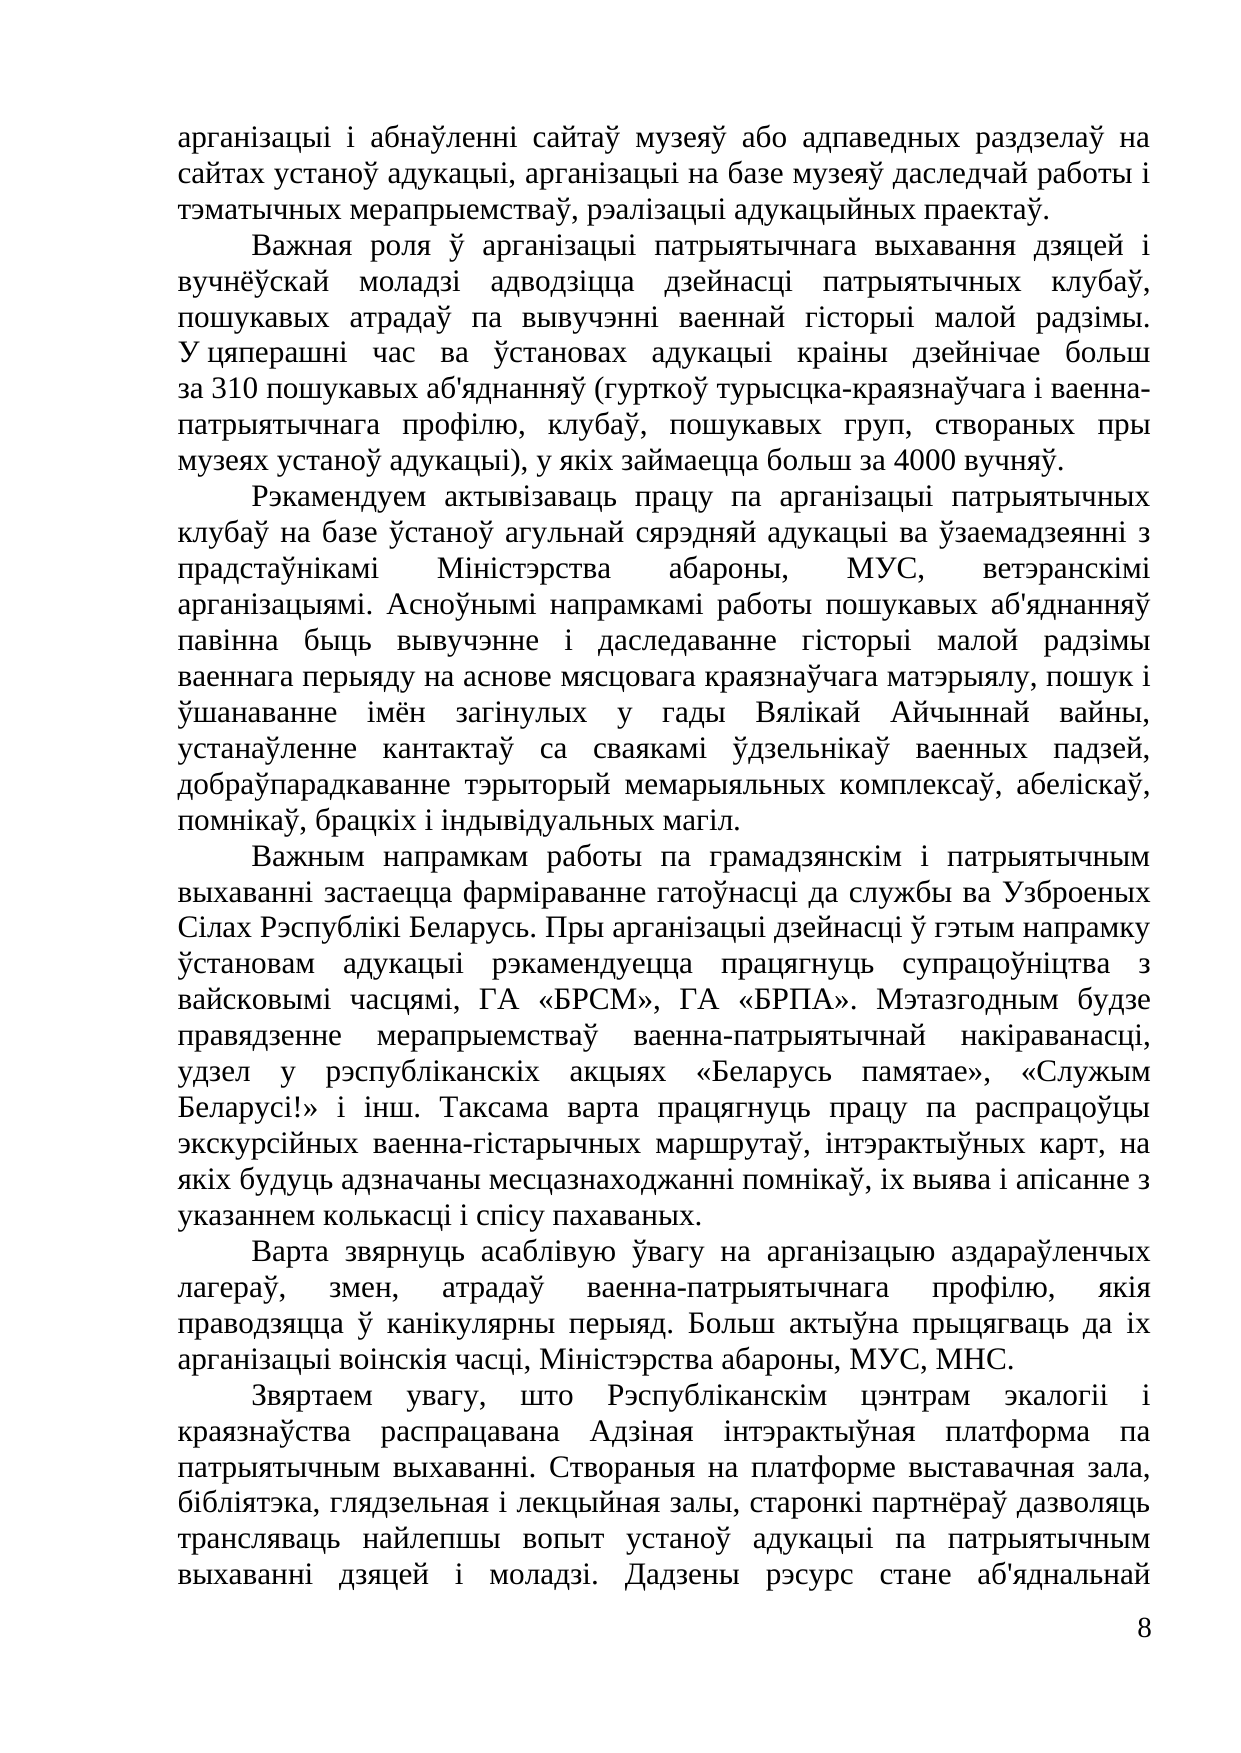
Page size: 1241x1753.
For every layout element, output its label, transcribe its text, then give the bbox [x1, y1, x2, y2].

text Важным напрамкам работы па грамадзянскім і патрыятычным выхаванні застаецца фарміраванне гатоўнасці да службы ва Узброеных Сілах Рэспублікі Беларусь. Пры арганізацыі дзейнасці ў гэтым напрамку ўстановам адукацыі рэкамендуецца працягнуць супрацоўніцтва з вайсковымі часцямі, ГА «БРСМ», ГА «БРПА». Мэтазгодным будзе правядзенне мерапрыемстваў ваенна-патрыятычнай накіраванасці, удзел у рэспубліканскіх акцыях «Беларусь памятае», «Служым Беларусі!» і інш. Таксама варта працягнуць працу па распрацоўцы экскурсійных ваенна-гістарычных маршрутаў, інтэрактыўных карт, на якіх будуць адзначаны месцазнаходжанні помнікаў, іх выява і апісанне з указаннем колькасці і спісу пахаваных. [177, 837, 1152, 1232]
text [177, 118, 1152, 226]
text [177, 1376, 1152, 1592]
text Варта звярнуць асаблівую ўвагу на арганізацыю аздараўленчых лагераў, змен, атрадаў ваенна-патрыятычнага профілю, якія праводзяцца ў канікулярны перыяд. Больш актыўна прыцягваць да іх арганізацыі воінскія часці, Міністэрства абароны, МУС, МНС. [177, 1232, 1152, 1376]
text Важная роля ў арганізацыі патрыятычнага выхавання дзяцей і вучнёўскай моладзі адводзіцца дзейнасці патрыятычных клубаў, пошукавых атрадаў па вывучэнні ваеннай гісторыі малой радзімы. У цяперашні час ва ўстановах адукацыі краіны дзейнічае больш за 310 пошукавых аб'яднанняў (гурткоў турысцка-краязнаўчага і ваенна-патрыятычнага профілю, клубаў, пошукавых груп, створаных пры музеях устаноў адукацыі), у якіх займаецца больш за 4000 вучняў. [177, 226, 1152, 477]
text Рэкамендуем актывізаваць працу па арганізацыі патрыятычных клубаў на базе ўстаноў агульнай сярэдняй адукацыі ва ўзаемадзеянні з прадстаўнікамі Міністэрства абароны, МУС, ветэранскімі арганізацыямі. Асноўнымі напрамкамі работы пошукавых аб'яднанняў павінна быць вывучэнне і даследаванне гісторыі малой радзімы ваеннага перыяду на аснове мясцовага краязнаўчага матэрыялу, пошук і ўшанаванне імён загінулых у гады Вялікай Айчыннай вайны, устанаўленне кантактаў са сваякамі ўдзельнікаў ваенных падзей, добраўпарадкаванне тэрыторый мемарыяльных комплексаў, абеліскаў, помнікаў, брацкіх і індывідуальных магіл. [177, 477, 1152, 837]
